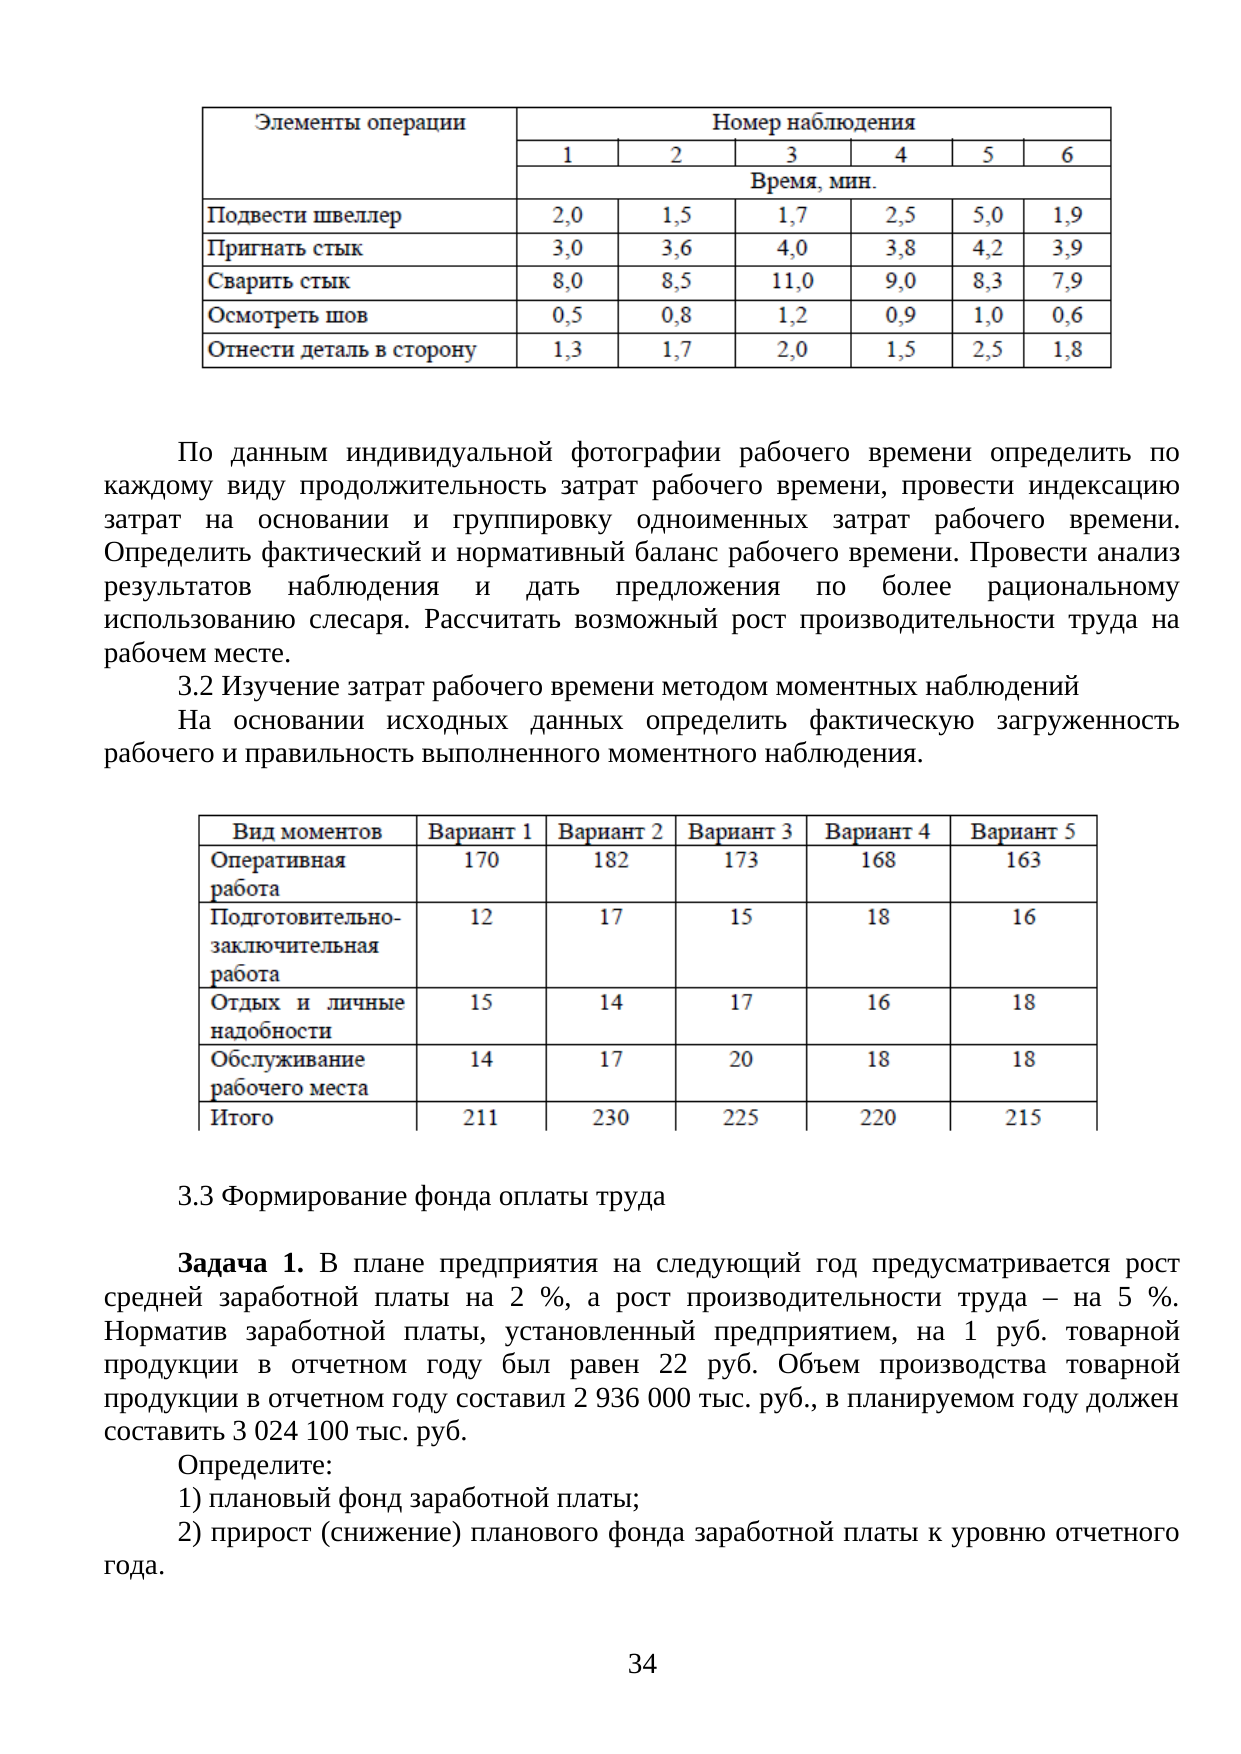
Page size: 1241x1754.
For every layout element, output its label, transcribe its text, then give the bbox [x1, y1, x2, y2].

text 1) плановый фонд заработной платы; [103, 1480, 1181, 1514]
text По данным индивидуальной фотографии рабочего времени определить по каждому виду продолжительность затрат рабочего времени, провести индексацию затрат на основании и группировку одноименных затрат рабочего времени. Определить фактический и нормативный баланс рабочего времени. Провести анализ результатов наблюдения и дать предложения по более рациональному использованию слесаря. Рассчитать возможный рост производительности труда на рабочем месте. [103, 434, 1181, 668]
text 2) прирост (снижение) планового фонда заработной платы к уровню отчетного года. [103, 1514, 1181, 1581]
text Задача 1. В плане предприятия на следующий год предусматривается рост средней заработной платы на 2 %, а рост производительности труда – на 5 %. Норматив заработной платы, установленный предприятием, на 1 руб. товарной продукции в отчетном году был равен 22 руб. Объем производства товарной продукции в отчетном году составил 2 936 000 тыс. руб., в планируемом году должен составить 3 024 100 тыс. руб. [103, 1246, 1181, 1447]
text На основании исходных данных определить фактическую загруженность рабочего и правильность выполненного моментного наблюдения. [103, 702, 1181, 769]
picture [177, 802, 1130, 1145]
text 3.3 Формирование фонда оплаты труда [103, 1178, 1181, 1212]
text Определите: [103, 1447, 1181, 1480]
picture [177, 88, 1137, 401]
text 3.2 Изучение затрат рабочего времени методом моментных наблюдений [103, 668, 1181, 702]
